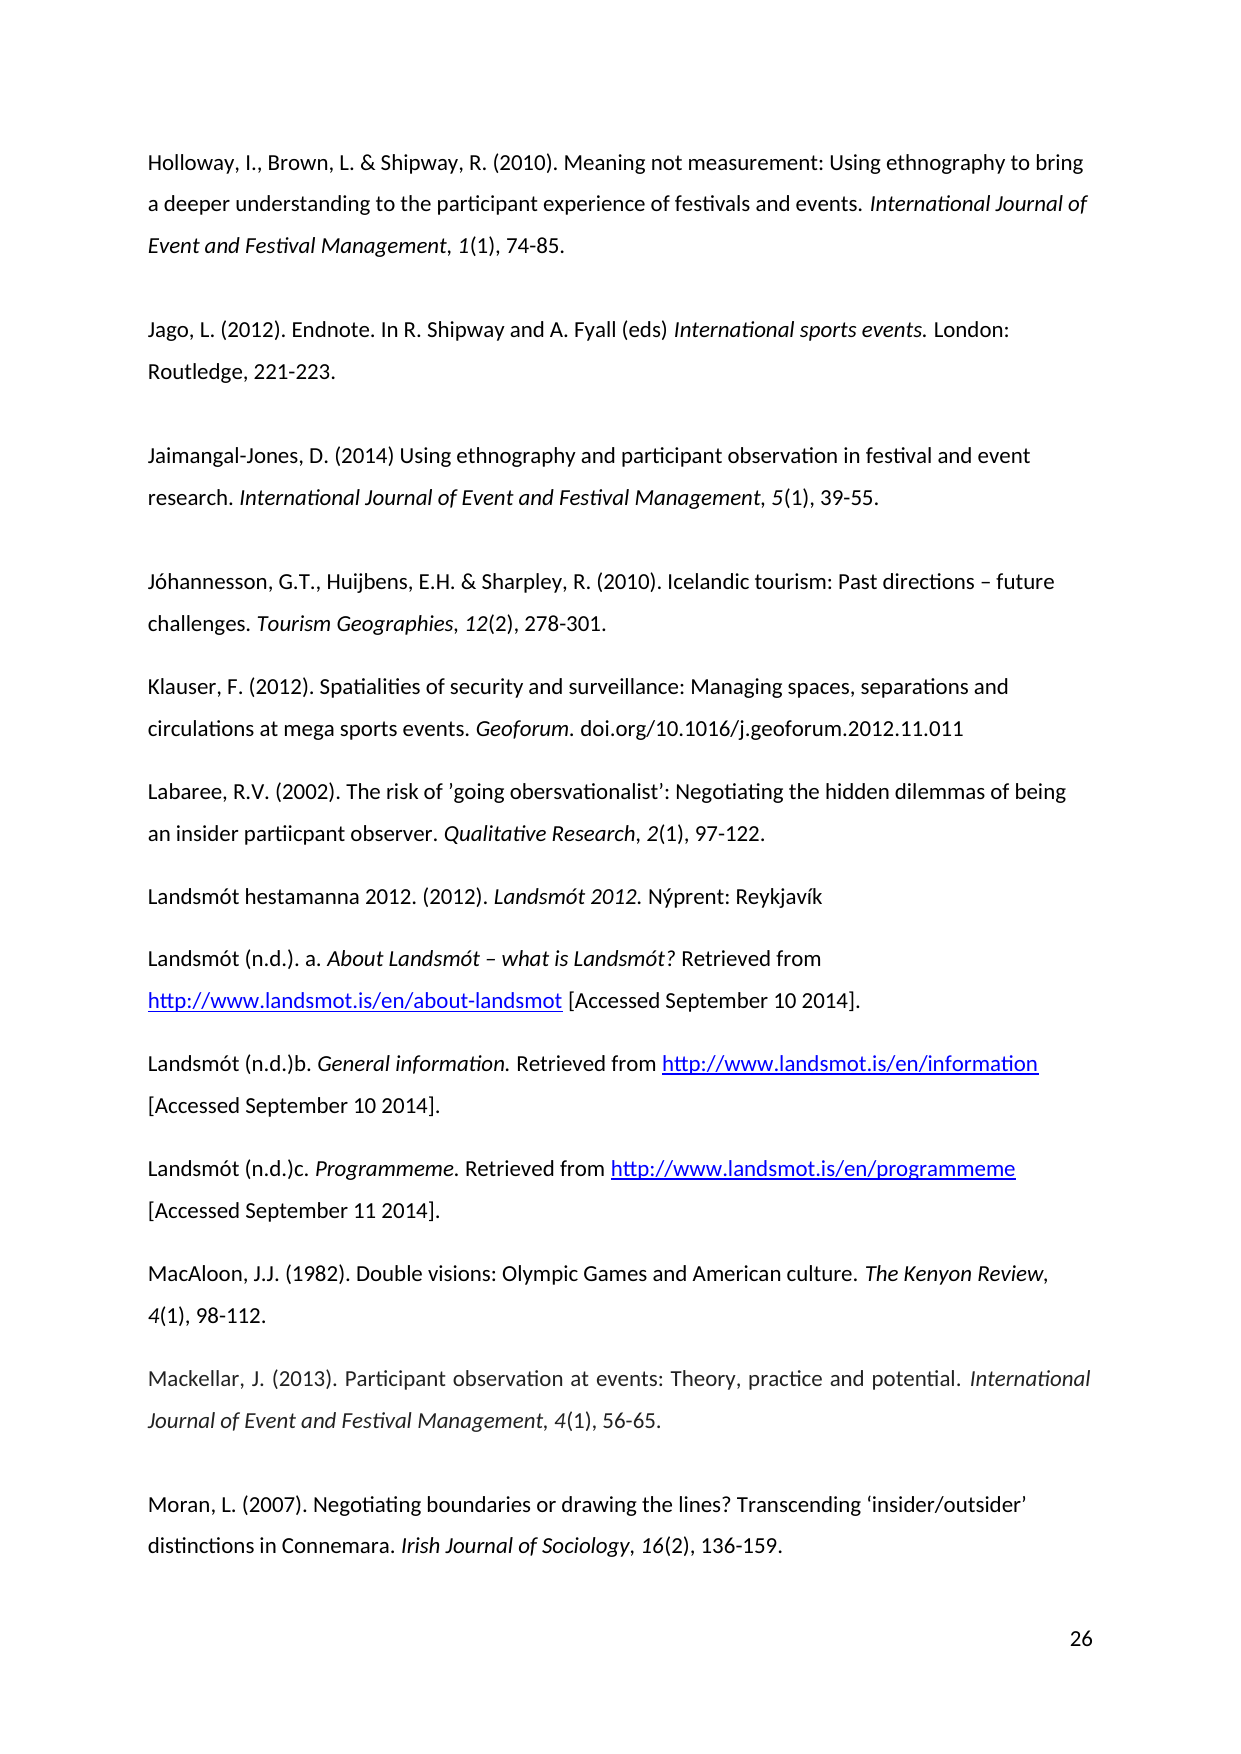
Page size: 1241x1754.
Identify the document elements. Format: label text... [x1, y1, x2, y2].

text Labaree, R.V. (2002). The risk of ’going obersvationalist’: Negotiating the hidden dilemmas of being an insider partiicpant observer. Qualitative Research, 2(1), 97-122. [148, 777, 1093, 847]
text MacAloon, J.J. (1982). Double visions: Olympic Games and American culture. The Kenyon Review, 4(1), 98-112. [148, 1259, 1093, 1329]
text Jaimangal-Jones, D. (2014) Using ethnography and participant observation in festival and event research. International Journal of Event and Festival Management, 5(1), 39-55. [148, 441, 1093, 511]
text Jóhannesson, G.T., Huijbens, E.H. & Sharpley, R. (2010). Icelandic tourism: Past directions – future challenges. Tourism Geographies, 12(2), 278-301. [148, 567, 1093, 637]
text Landsmót (n.d.). a. About Landsmót – what is Landsmót? Retrieved from http://www.landsmot.is/en/about-landsmot [Accessed September 10 2014]. [148, 944, 1093, 1014]
text Moran, L. (2007). Negotiating boundaries or drawing the lines? Transcending ‘insider/outsider’ distinctions in Connemara. Irish Journal of Sociology, 16(2), 136-159. [148, 1490, 1093, 1560]
text Landsmót (n.d.)c. Programmeme. Retrieved from http://www.landsmot.is/en/programmeme [Accessed September 11 2014]. [148, 1154, 1093, 1224]
text Landsmót hestamanna 2012. (2012). Landsmót 2012. Nýprent: Reykjavík [148, 882, 1093, 910]
text Mackellar, J. (2013). Participant observation at events: Theory, practice and potential. International Journal of Event and Festival Management, 4(1), 56-65. [148, 1364, 1093, 1434]
text Klauser, F. (2012). Spatialities of security and surveillance: Managing spaces, separations and circulations at mega sports events. Geoforum. doi.org/10.1016/j.geoforum.2012.11.011 [148, 672, 1093, 742]
text Landsmót (n.d.)b. General information. Retrieved from http://www.landsmot.is/en/information [Accessed September 10 2014]. [148, 1049, 1093, 1119]
text Holloway, I., Brown, L. & Shipway, R. (2010). Meaning not measurement: Using ethnography to bring a deeper understanding to the participant experience of festivals and events. International Journal of Event and Festival Management, 1(1), 74-85. [148, 148, 1093, 259]
text Jago, L. (2012). Endnote. In R. Shipway and A. Fyall (eds) International sports events. London: Routledge, 221-223. [148, 316, 1093, 386]
